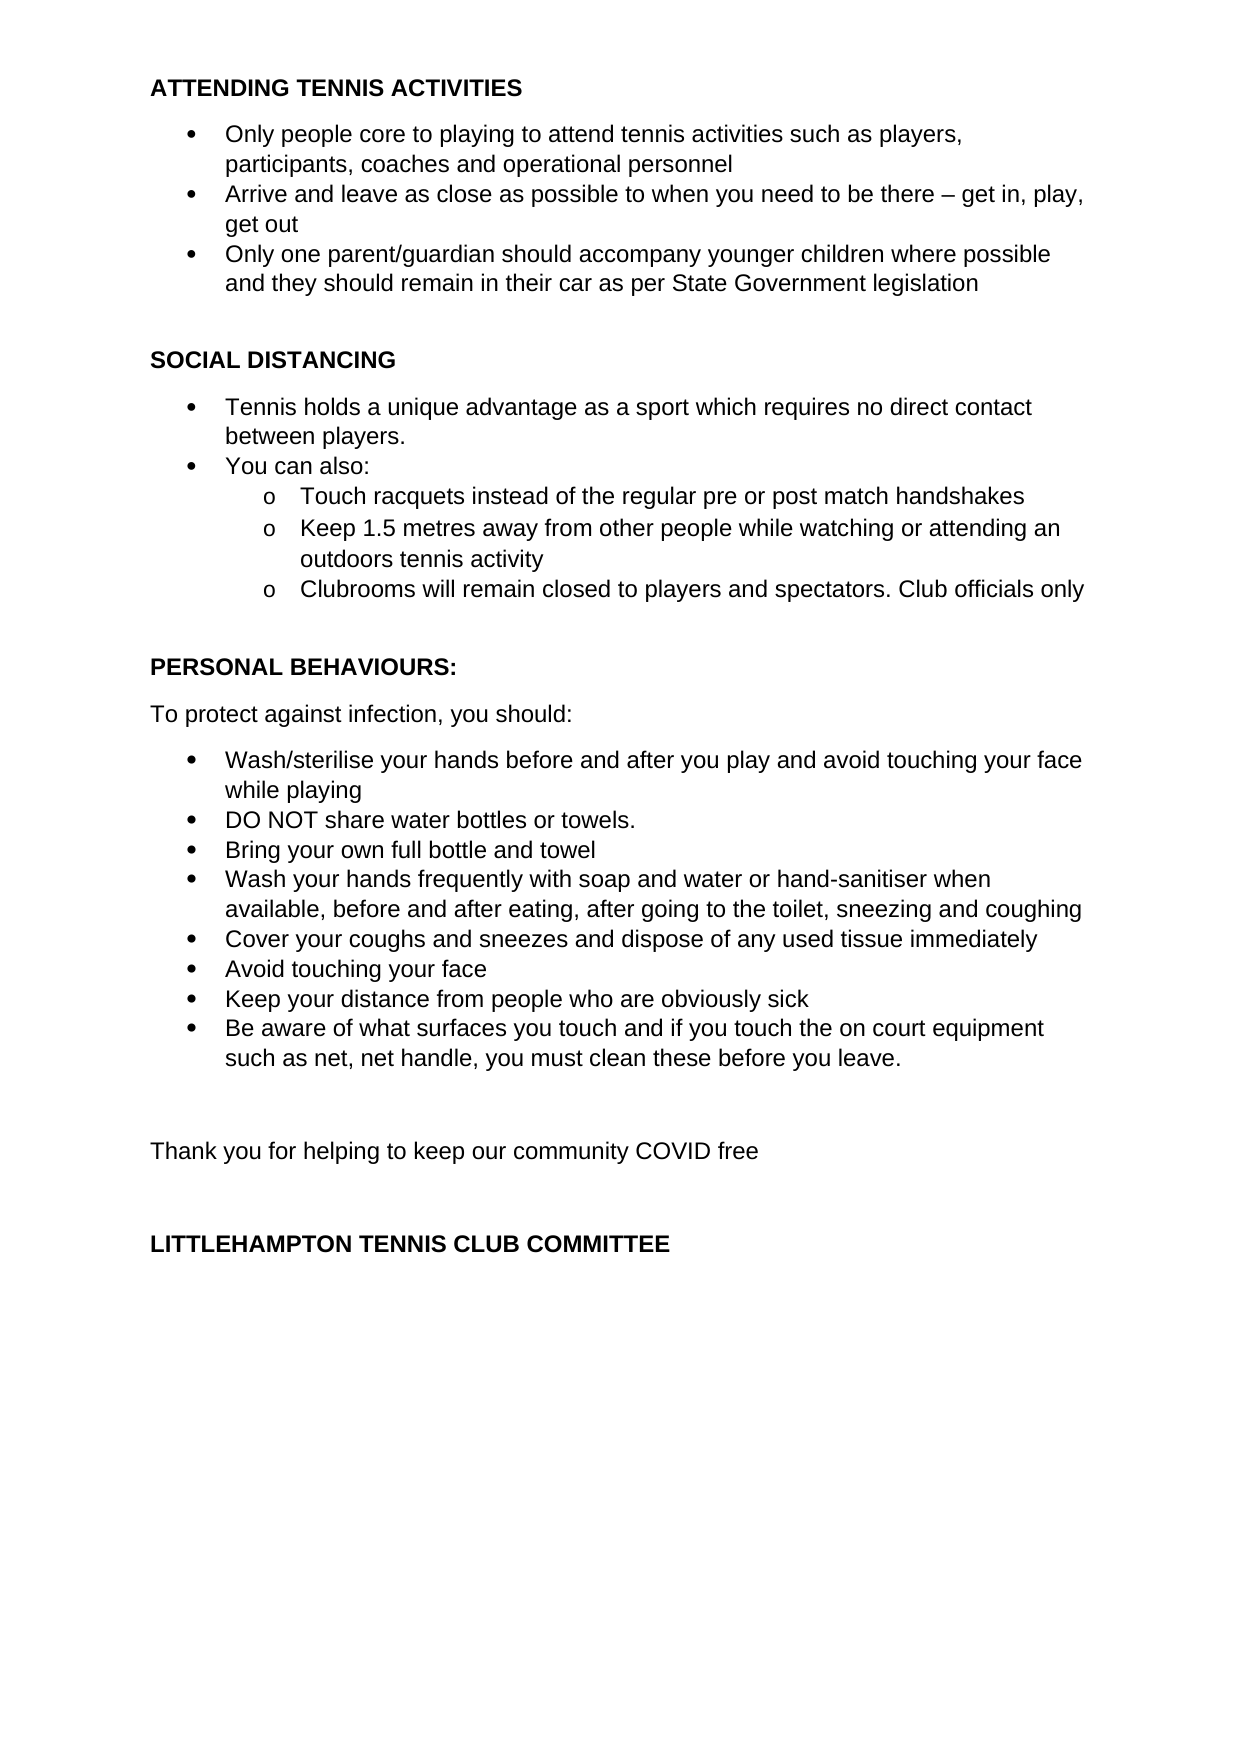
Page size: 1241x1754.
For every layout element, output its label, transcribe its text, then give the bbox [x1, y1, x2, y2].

text ATTENDING TENNIS ACTIVITIES [150, 74, 1090, 101]
list Only people core to playing to attend tennis activities such as players, participants, coaches and operational personnel [187, 120, 1090, 178]
list Keep 1.5 metres away from other people while watching or attending an outdoors tennis activity [262, 513, 1090, 573]
text Thank you for helping to keep our community COVID free [150, 1137, 1090, 1165]
text SOCIAL DISTANCING [150, 346, 1090, 373]
list Be aware of what surfaces you touch and if you touch the on court equipment such as net, net handle, you must clean these before you leave. [187, 1014, 1090, 1072]
list Cover your coughs and sneezes and dispose of any used tissue immediately [187, 925, 1090, 953]
list Arrive and leave as close as possible to when you need to be there – get in, play, get out [187, 180, 1090, 237]
list You can also: [187, 452, 1090, 479]
list Touch racquets instead of the regular pre or post match handshakes [262, 482, 1090, 511]
list Tennis holds a unique advantage as a sport which requires no direct contact between players. [187, 392, 1090, 450]
list Wash/sterilise your hands before and after you play and avoid touching your face while playing [187, 746, 1090, 804]
list Bring your own full bottle and towel [187, 836, 1090, 863]
list Keep your distance from people who are obviously sick [187, 984, 1090, 1012]
text To protect against infection, you should: [150, 700, 1090, 727]
text LITTLEHAMPTON TENNIS CLUB COMMITTEE [150, 1230, 1090, 1258]
list Only one parent/guardian should accompany younger children where possible and they should remain in their car as per State Government legislation [187, 239, 1090, 297]
list Wash your hands frequently with soap and water or hand-sanitiser when available, before and after eating, after going to the toilet, sneezing and coughing [187, 865, 1090, 923]
list Avoid touching your face [187, 955, 1090, 982]
list DO NOT share water bottles or towels. [187, 806, 1090, 833]
text PERSONAL BEHAVIOURS: [150, 653, 1090, 681]
list Clubrooms will remain closed to players and spectators. Club officials only [262, 575, 1090, 604]
